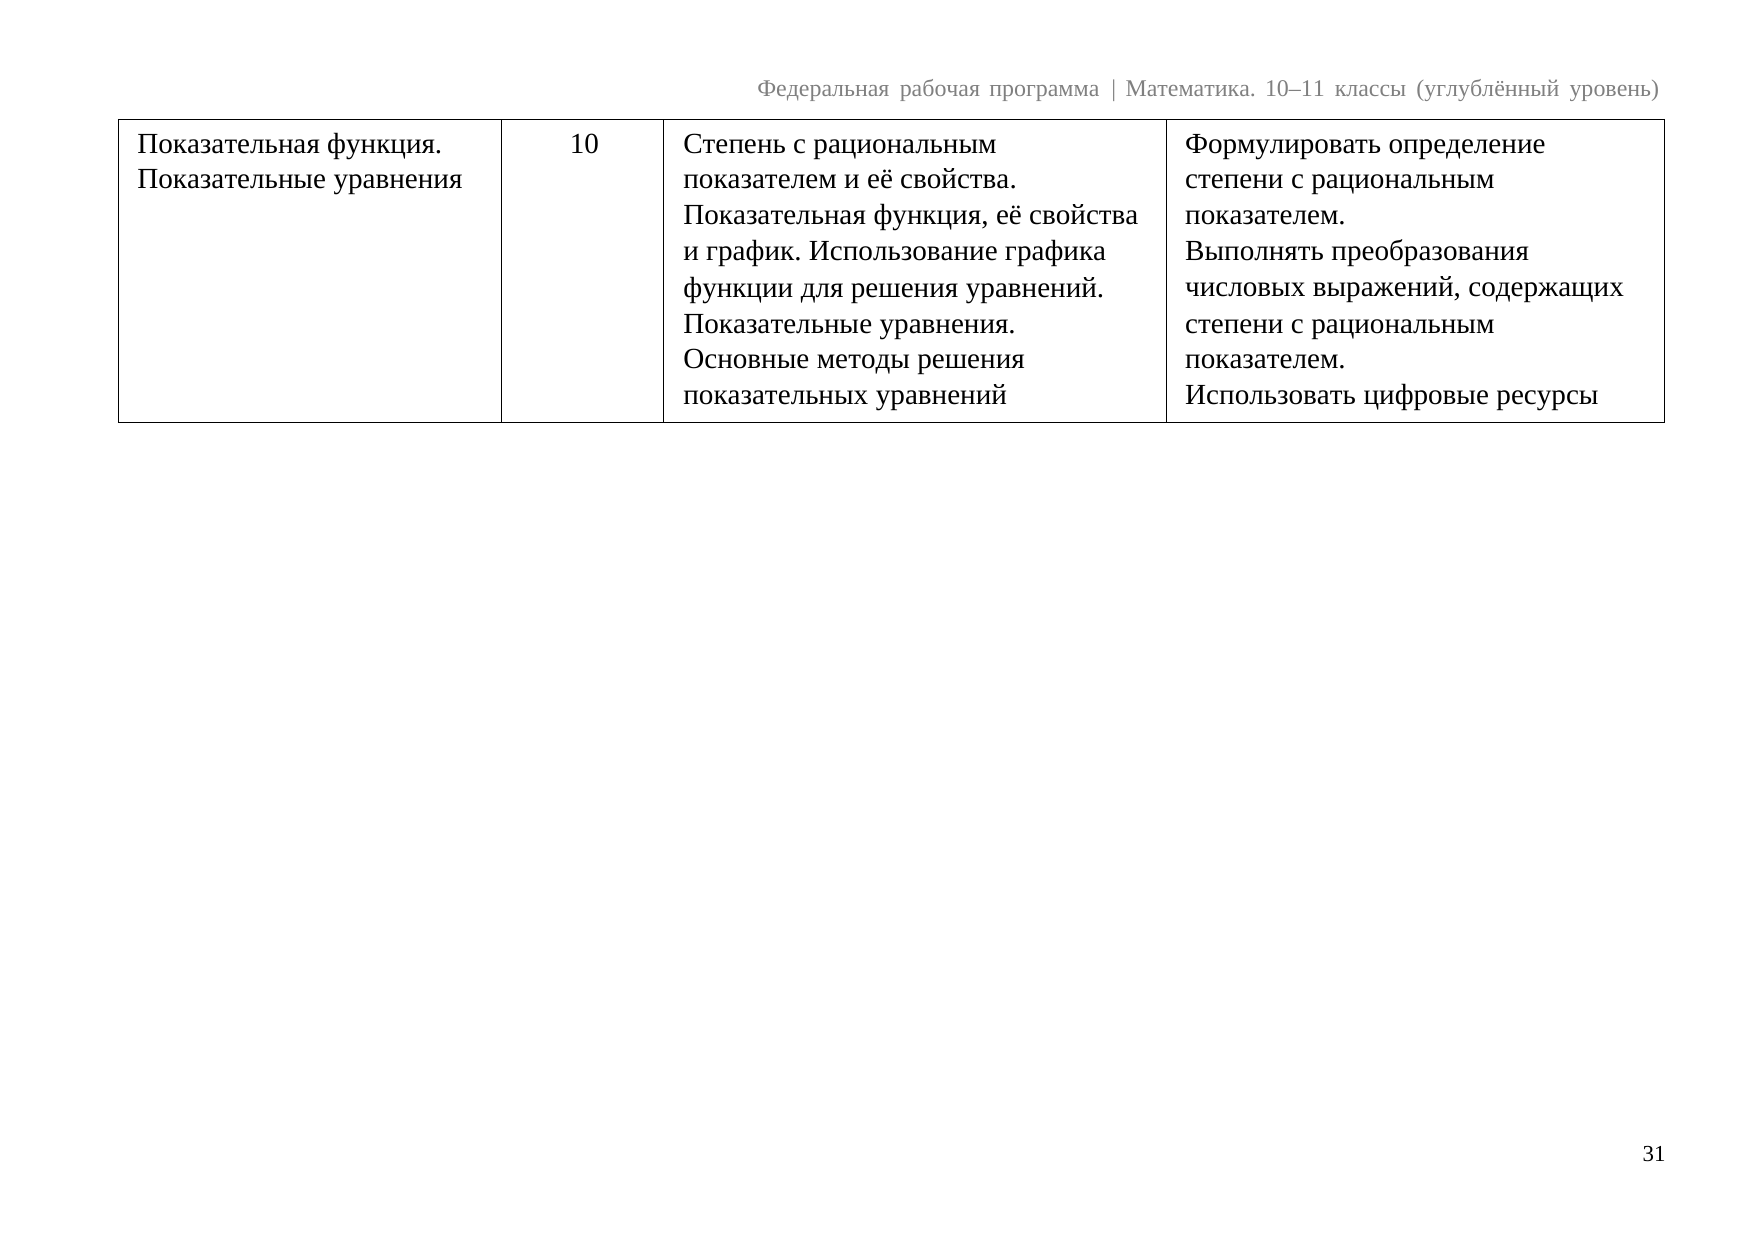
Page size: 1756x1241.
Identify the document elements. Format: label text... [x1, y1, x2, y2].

table_cell Формулировать определение степени с рациональным показателем. Выполнять преобразования числовых выражений, содержащих степени с рациональным показателем. Использовать цифровые ресурсы [1167, 120, 1664, 422]
table_cell Показательная функция. Показательные уравнения [119, 120, 501, 422]
table_cell Степень с рациональным показателем и её свойства. Показательная функция, её свойства и график. Использование графика функции для решения уравнений. Показательные уравнения. Основные методы решения показательных уравнений [664, 120, 1166, 422]
table_cell 10 [502, 120, 663, 422]
